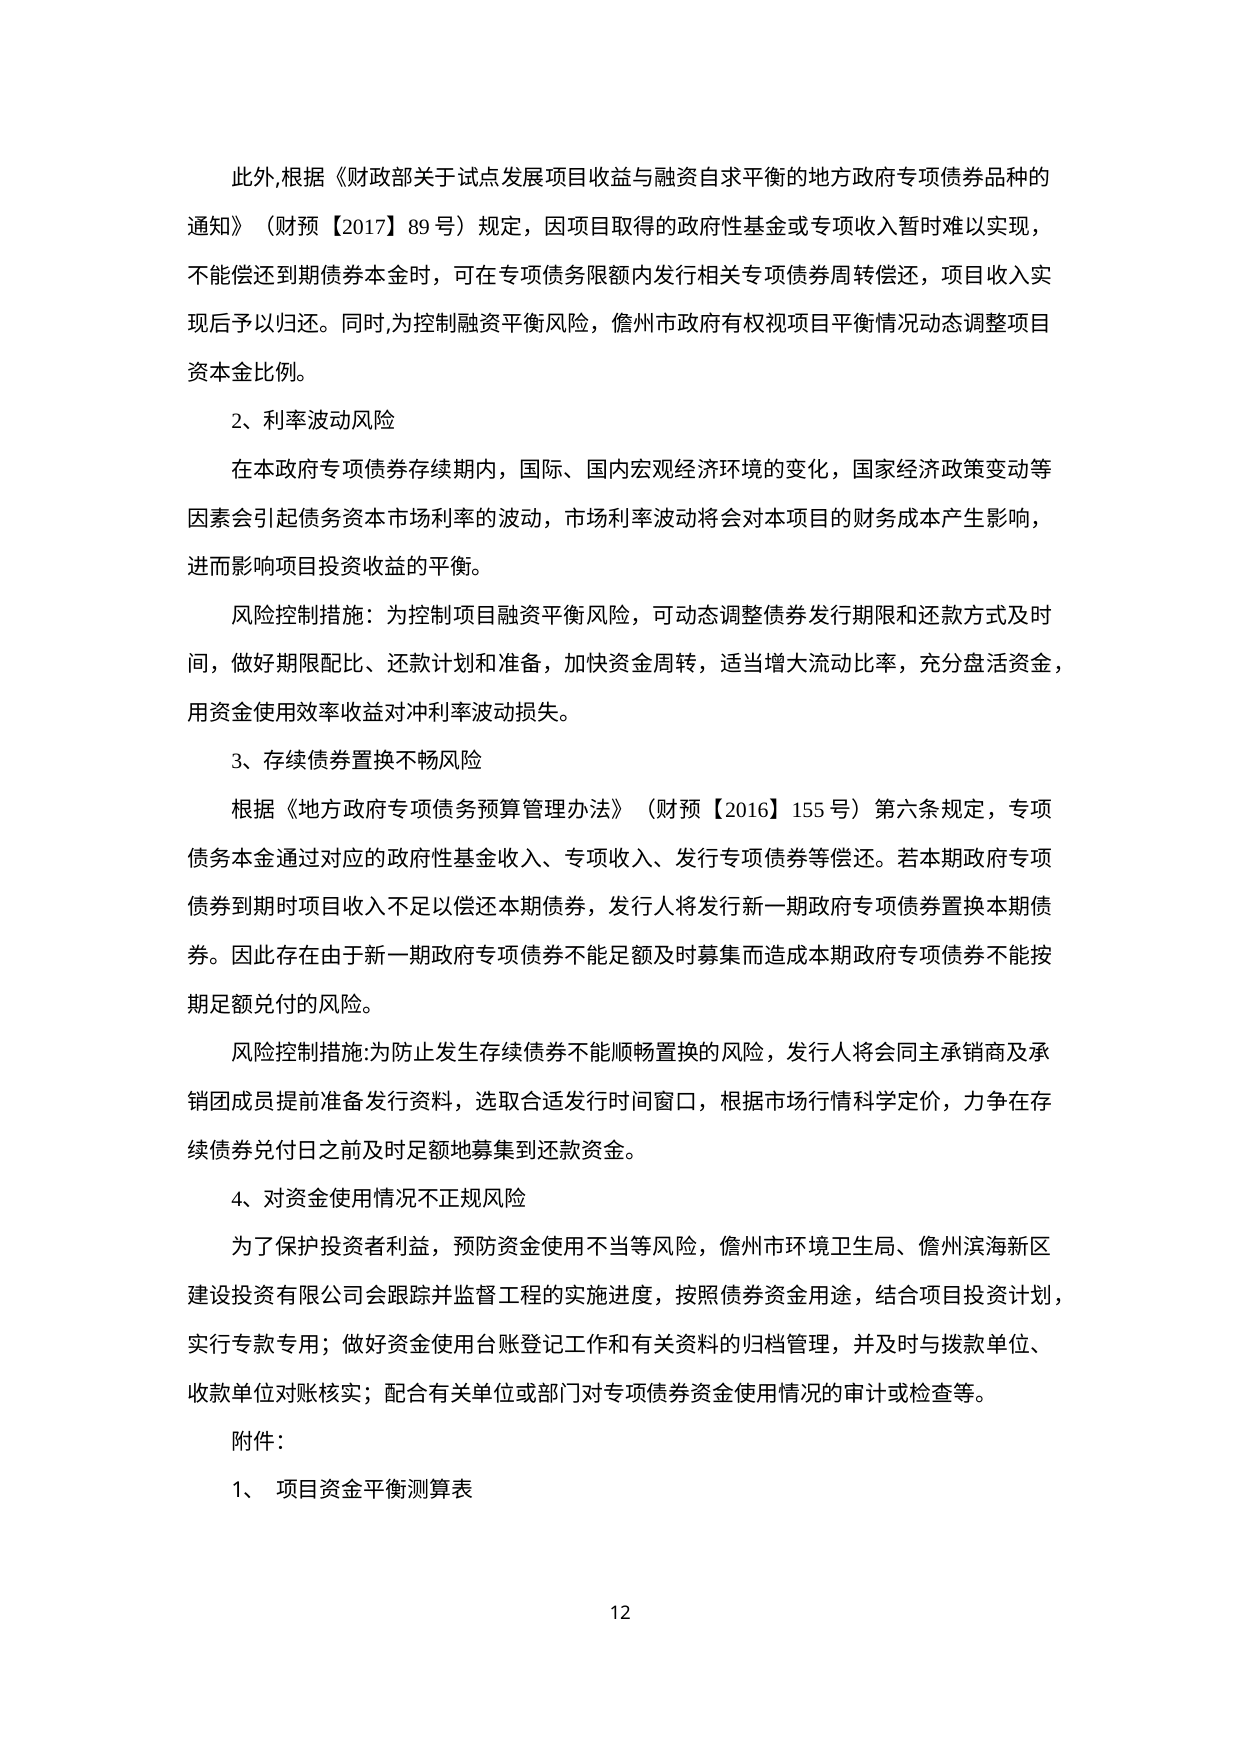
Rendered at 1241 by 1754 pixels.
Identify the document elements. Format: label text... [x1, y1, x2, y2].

text 2、利率波动风险 [187, 403, 1053, 436]
text 此外,根据《财政部关于试点发展项目收益与融资自求平衡的地方政府专项债券品种的通知》（财预【2017】89号）规定，因项目取得的政府性基金或专项收入暂时难以实现，不能偿还到期债券本金时，可在专项债务限额内发行相关专项债券周转偿还，项目收入实现后予以归还。同时,为控制融资平衡风险，儋州市政府有权视项目平衡情况动态调整项目资本金比例。 [187, 160, 1053, 387]
text 在本政府专项债券存续期内，国际、国内宏观经济环境的变化，国家经济政策变动等因素会引起债务资本市场利率的波动，市场利率波动将会对本项目的财务成本产生影响，进而影响项目投资收益的平衡。 [187, 451, 1053, 581]
list 项目资金平衡测算表 [187, 1472, 1053, 1504]
text 风险控制措施:为防止发生存续债券不能顺畅置换的风险，发行人将会同主承销商及承销团成员提前准备发行资料，选取合适发行时间窗口，根据市场行情科学定价，力争在存续债券兑付日之前及时足额地募集到还款资金。 [187, 1035, 1053, 1165]
text 附件： [187, 1423, 1053, 1456]
text 根据《地方政府专项债务预算管理办法》（财预【2016】155号）第六条规定，专项债务本金通过对应的政府性基金收入、专项收入、发行专项债券等偿还。若本期政府专项债券到期时项目收入不足以偿还本期债券，发行人将发行新一期政府专项债券置换本期债券。因此存在由于新一期政府专项债券不能足额及时募集而造成本期政府专项债券不能按期足额兑付的风险。 [187, 791, 1053, 1019]
text 3、存续债券置换不畅风险 [187, 743, 1053, 776]
text 4、对资金使用情况不正规风险 [187, 1181, 1053, 1213]
text 风险控制措施：为控制项目融资平衡风险，可动态调整债券发行期限和还款方式及时间，做好期限配比、还款计划和准备，加快资金周转，适当增大流动比率，充分盘活资金，用资金使用效率收益对冲利率波动损失。 [187, 597, 1053, 727]
text 为了保护投资者利益，预防资金使用不当等风险，儋州市环境卫生局、儋州滨海新区建设投资有限公司会跟踪并监督工程的实施进度，按照债券资金用途，结合项目投资计划，实行专款专用；做好资金使用台账登记工作和有关资料的归档管理，并及时与拨款单位、收款单位对账核实；配合有关单位或部门对专项债券资金使用情况的审计或检查等。 [187, 1229, 1053, 1408]
